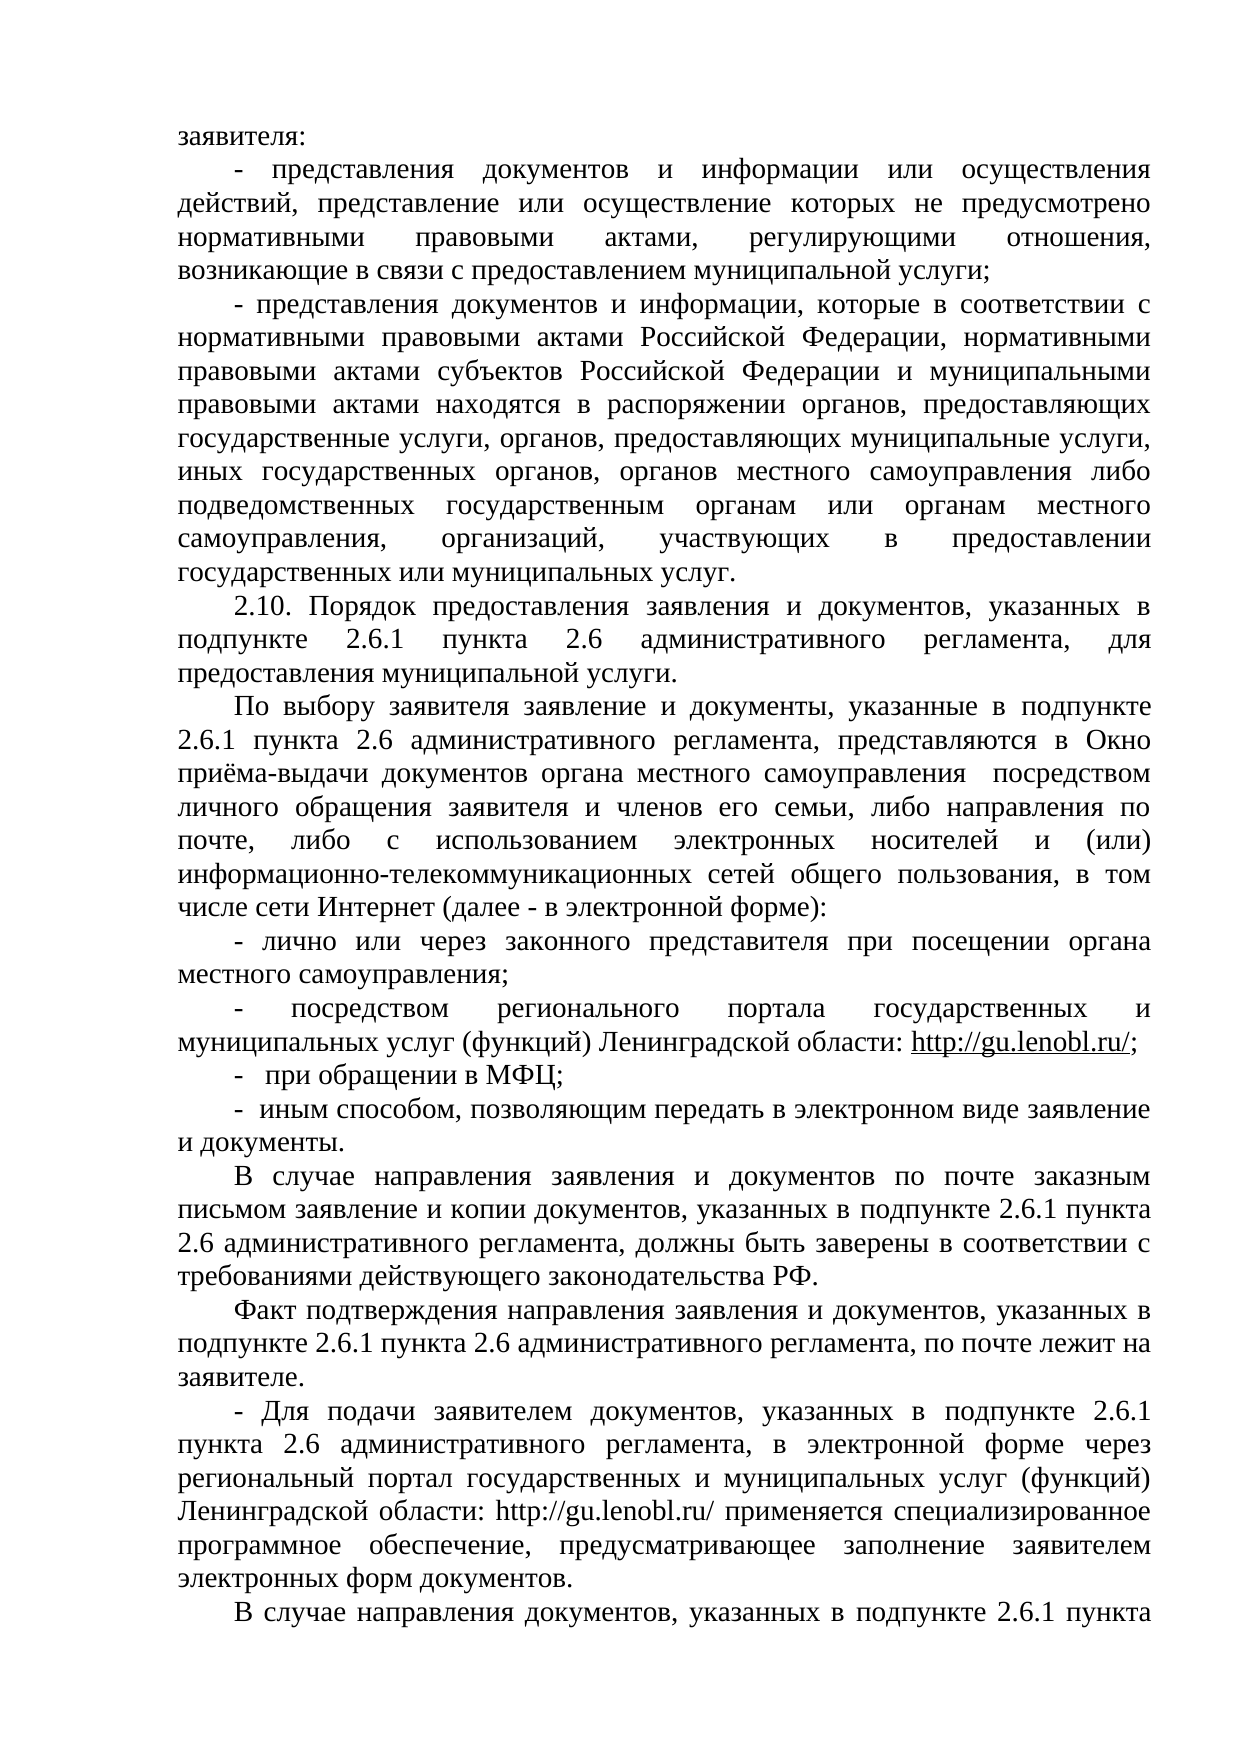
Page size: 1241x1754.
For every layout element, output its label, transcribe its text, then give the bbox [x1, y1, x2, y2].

text - посредством регионального портала государственных и муниципальных услуг (функций) Ленинградской области: http://gu.lenobl.ru/; [177, 990, 1152, 1057]
text - Для подачи заявителем документов, указанных в подпункте 2.6.1 пункта 2.6 административного регламента, в электронной форме через региональный портал государственных и муниципальных услуг (функций) Ленинградской области: http://gu.lenobl.ru/ применяется специализированное программное обеспечение, предусматривающее заполнение заявителем электронных форм документов. [177, 1393, 1152, 1594]
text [177, 1594, 1152, 1627]
text В случае направления заявления и документов по почте заказным письмом заявление и копии документов, указанных в подпункте 2.6.1 пункта 2.6 административного регламента, должны быть заверены в соответствии с требованиями действующего законодательства РФ. [177, 1158, 1152, 1292]
text - иным способом, позволяющим передать в электронном виде заявление и документы. [177, 1091, 1152, 1158]
text - при обращении в МФЦ; [177, 1057, 1152, 1091]
text Факт подтверждения направления заявления и документов, указанных в подпункте 2.6.1 пункта 2.6 административного регламента, по почте лежит на заявителе. [177, 1292, 1152, 1393]
text - лично или через законного представителя при посещении органа местного самоуправления; [177, 923, 1152, 990]
text - представления документов и информации или осуществления действий, представление или осуществление которых не предусмотрено нормативными правовыми актами, регулирующими отношения, возникающие в связи с предоставлением муниципальной услуги; [177, 152, 1152, 286]
text По выбору заявителя заявление и документы, указанные в подпункте 2.6.1 пункта 2.6 административного регламента, представляются в Окно приёма-выдачи документов органа местного самоуправления посредством личного обращения заявителя и членов его семьи, либо направления по почте, либо с использованием электронных носителей и (или) информационно-телекоммуникационных сетей общего пользования, в том числе сети Интернет (далее - в электронной форме): [177, 688, 1152, 923]
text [177, 118, 1152, 152]
text 2.10. Порядок предоставления заявления и документов, указанных в подпункте 2.6.1 пункта 2.6 административного регламента, для предоставления муниципальной услуги. [177, 588, 1152, 688]
text - представления документов и информации, которые в соответствии с нормативными правовыми актами Российской Федерации, нормативными правовыми актами субъектов Российской Федерации и муниципальными правовыми актами находятся в распоряжении органов, предоставляющих государственные услуги, органов, предоставляющих муниципальные услуги, иных государственных органов, органов местного самоуправления либо подведомственных государственным органам или органам местного самоуправления, организаций, участвующих в предоставлении государственных или муниципальных услуг. [177, 286, 1152, 588]
